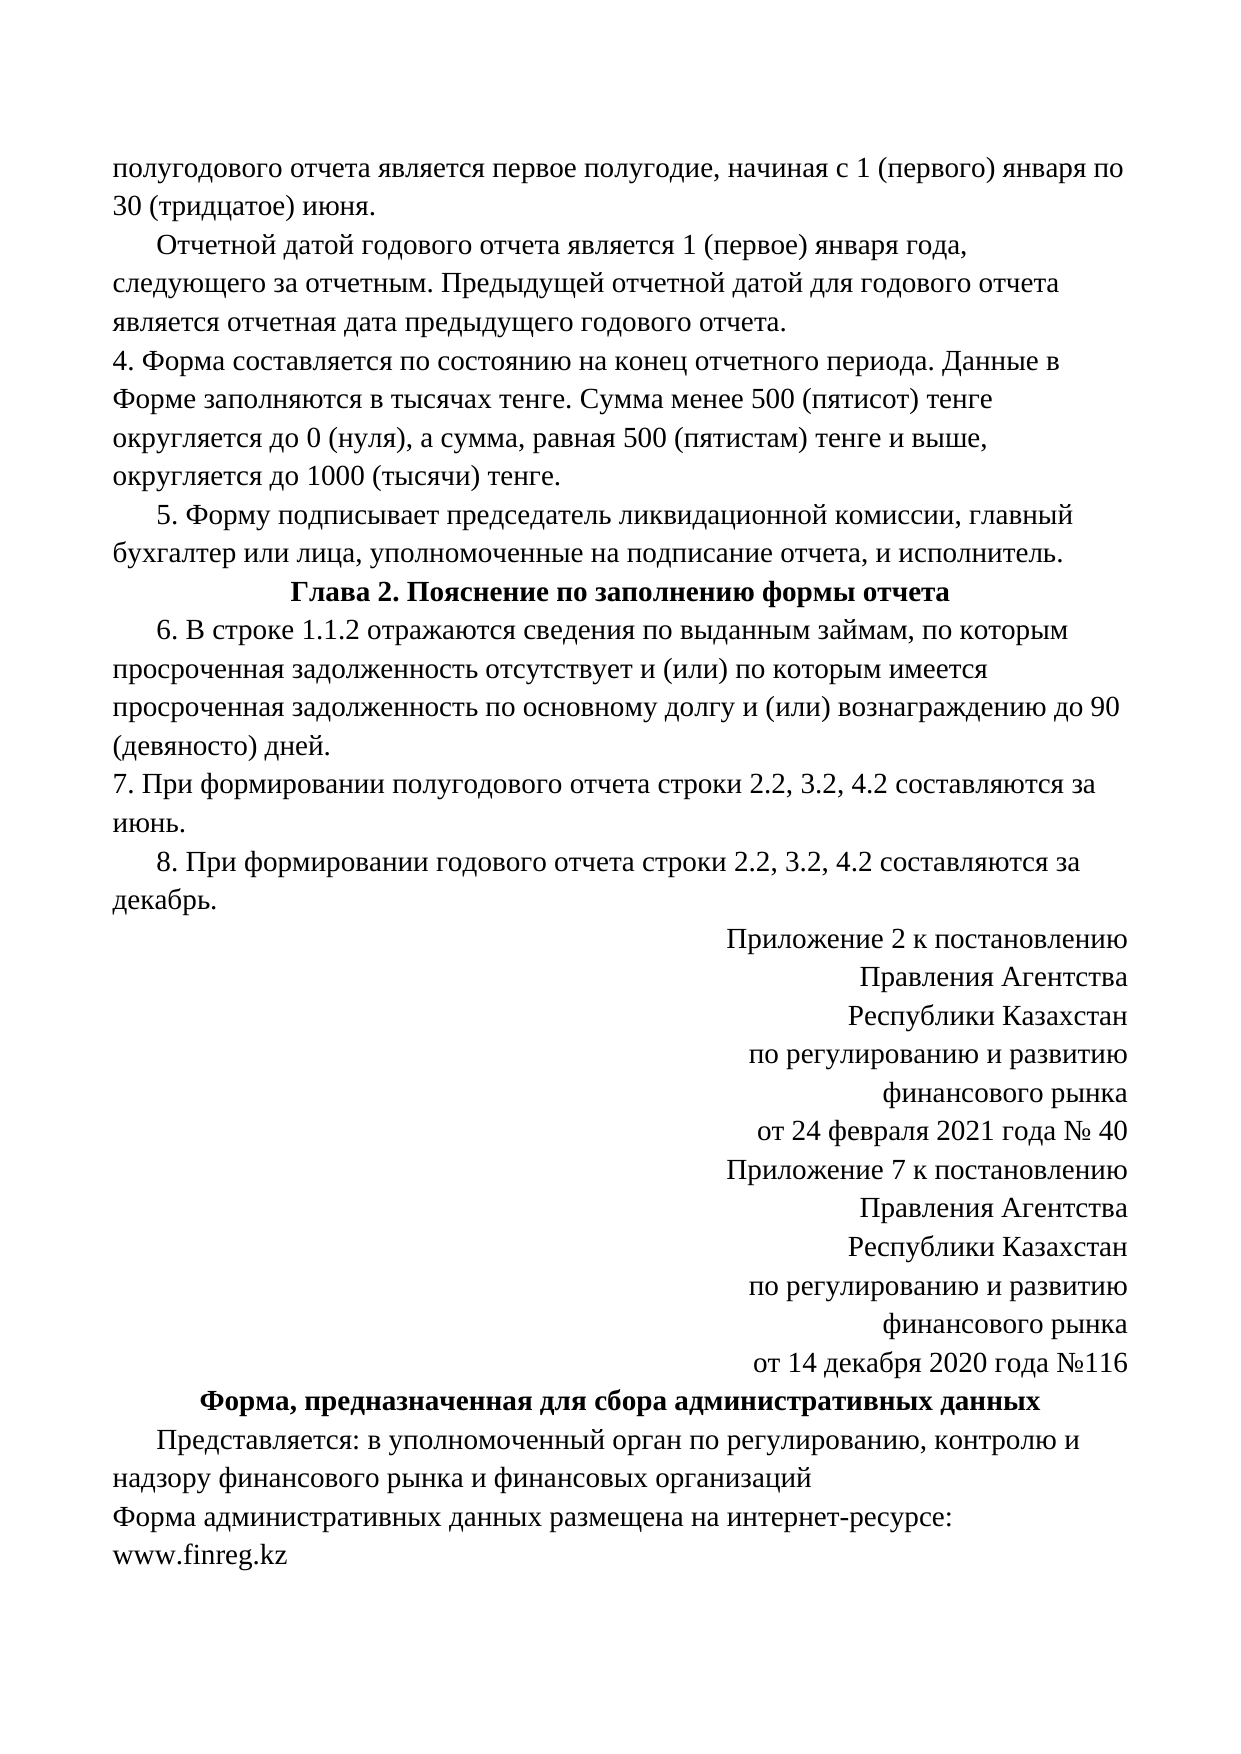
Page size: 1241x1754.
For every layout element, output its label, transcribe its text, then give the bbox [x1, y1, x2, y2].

text 7. При формировании полугодового отчета строки 2.2, 3.2, 4.2 составляются за июнь. [112, 767, 1128, 839]
text 5. Форму подписывает председатель ликвидационной комиссии, главный бухгалтер или лица, уполномоченные на подписание отчета, и исполнитель. [112, 497, 1128, 569]
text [112, 150, 1128, 222]
text Представляется: в уполномоченный орган по регулированию, контролю и надзору финансового рынка и финансовых организаций [112, 1422, 1128, 1494]
text финансового рынка от 14 декабря 2020 года №116 [112, 1306, 1128, 1378]
text Глава 2. Пояснение по заполнению формы отчета [112, 574, 1128, 607]
text 4. Форма составляется по состоянию на конец отчетного периода. Данные в Форме заполняются в тысячах тенге. Сумма менее 500 (пятисот) тенге округляется до 0 (нуля), а сумма, равная 500 (пятистам) тенге и выше, округляется до 1000 (тысячи) тенге. [112, 343, 1128, 492]
text Приложение 2 к постановлению Правления Aгентства Республики Казахстан по регулированию и развитию финансового рынка от 24 февраля 2021 года № 40 [112, 921, 1128, 1147]
text Форма административных данных размещена на интернет-ресурсе: www.finreg.kz [112, 1499, 1128, 1571]
text Приложение 7 к постановлению Правления Aгентства Республики Казахстан по регулированию и развитию [112, 1152, 1128, 1301]
text 6. В строке 1.1.2 отражаются сведения по выданным займам, по которым просроченная задолженность отсутствует и (или) по которым имеется просроченная задолженность по основному долгу и (или) вознаграждению до 90 (девяносто) дней. [112, 612, 1128, 762]
text 8. При формировании годового отчета строки 2.2, 3.2, 4.2 составляются за декабрь. [112, 844, 1128, 916]
text Форма, предназначенная для сбора административных данных [112, 1383, 1128, 1417]
text Отчетной датой годового отчета является 1 (первое) января года, следующего за отчетным. Предыдущей отчетной датой для годового отчета является отчетная дата предыдущего годового отчета. [112, 227, 1128, 338]
